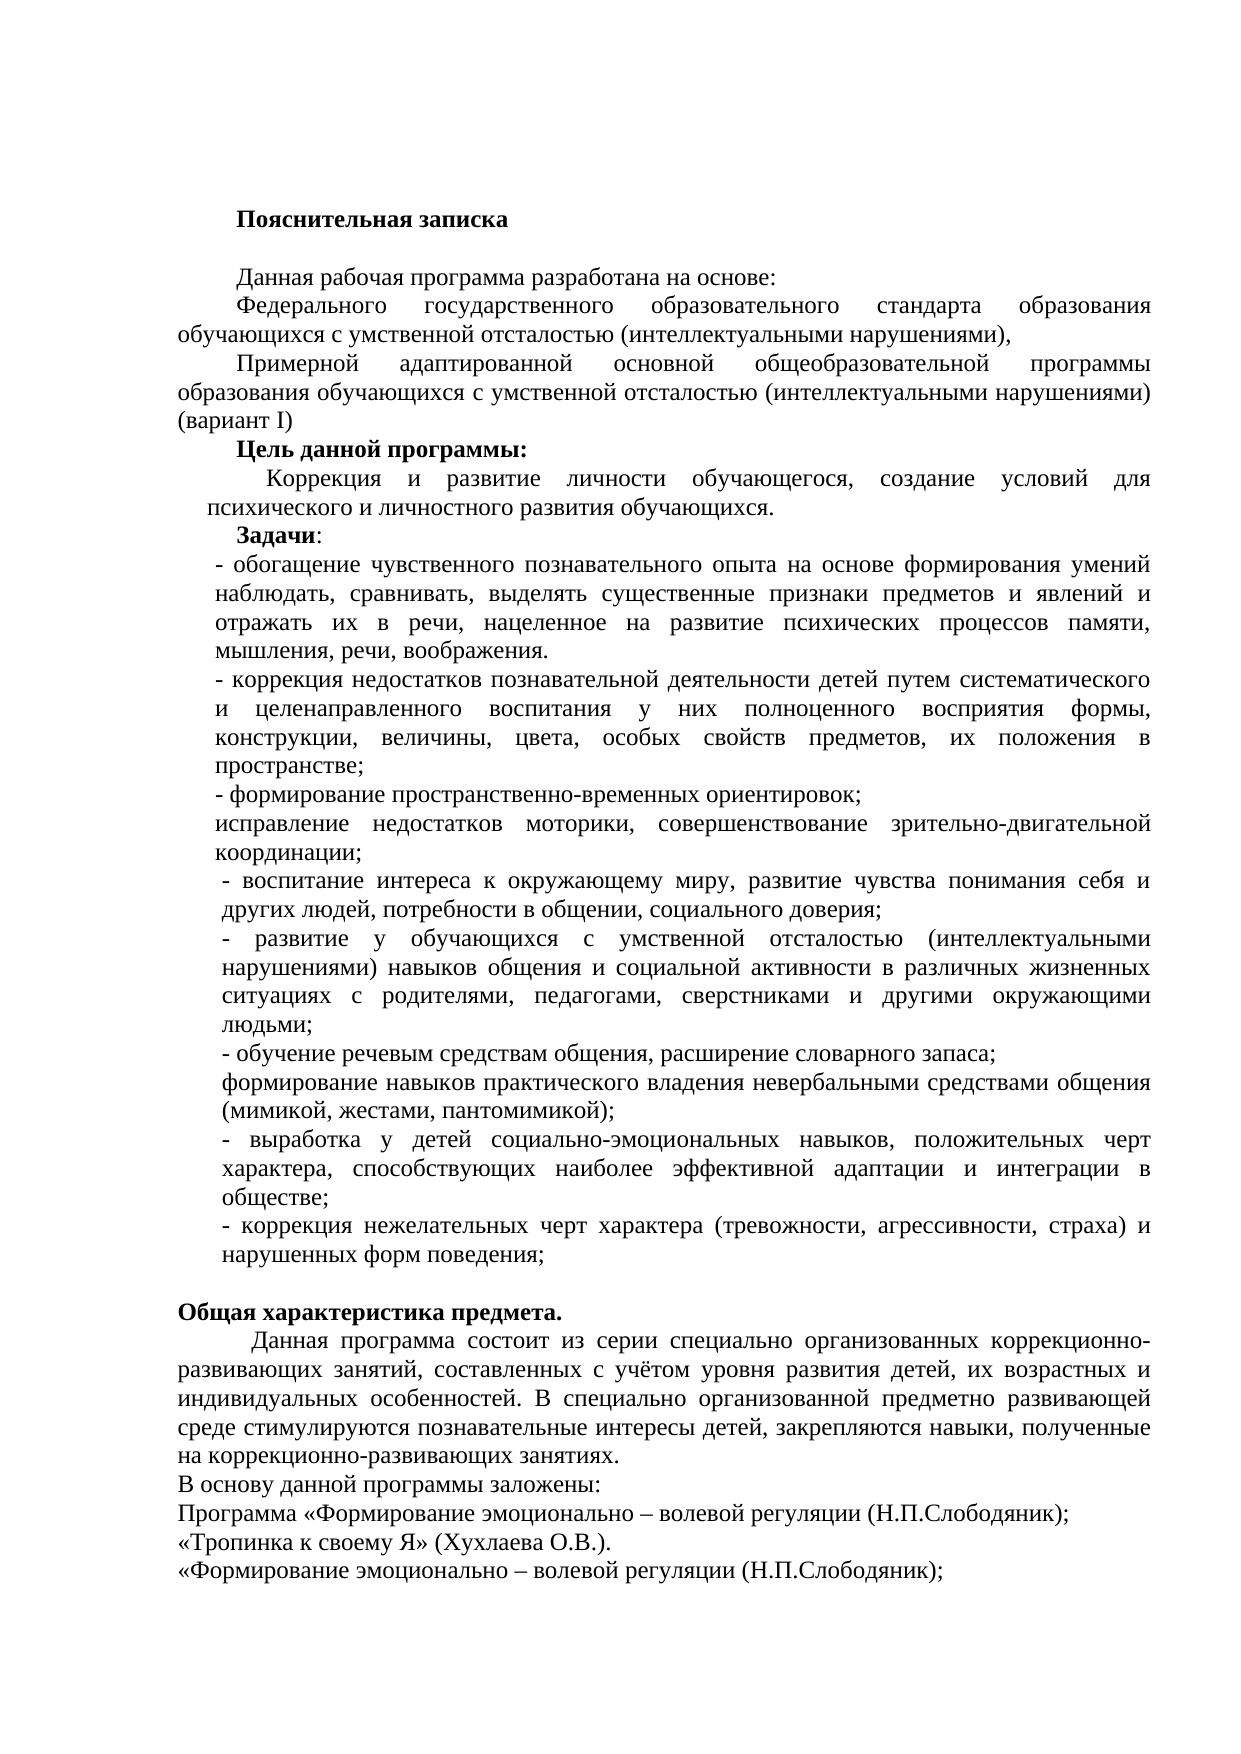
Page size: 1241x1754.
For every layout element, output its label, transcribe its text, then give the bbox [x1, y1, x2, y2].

text - обогащение чувственного познавательного опыта на основе формирования умений наблюдать, сравнивать, выделять существенные признаки предметов и явлений и отражать их в речи, нацеленное на развитие психических процессов памяти, мышления, речи, воображения. [215, 549, 1152, 664]
text Пояснительная записка [177, 204, 1152, 233]
text «Формирование эмоционально – волевой регуляции (Н.П.Слободяник); [177, 1556, 1152, 1584]
text Данная программа состоит из серии специально организованных коррекционно-развивающих занятий, составленных с учётом уровня развития детей, их возрастных и индивидуальных особенностей. В специально организованной предметно развивающей среде стимулируются познавательные интересы детей, закрепляются навыки, полученные на коррекционно-развивающих занятиях. [177, 1326, 1152, 1469]
text - коррекция недостатков познавательной деятельности детей путем систематического и целенаправленного воспитания у них полноценного восприятия формы, конструкции, величины, цвета, особых свойств предметов, их положения в пространстве; [215, 664, 1152, 779]
text Задачи: [236, 521, 1152, 549]
text Программа «Формирование эмоционально – волевой регуляции (Н.П.Слободяник); [177, 1498, 1152, 1527]
text «Тропинка к своему Я» (Хухлаева О.В.). [177, 1527, 1152, 1556]
text - выработка у детей социально-эмоциональных навыков, положительных черт характера, способствующих наиболее эффективной адаптации и интеграции в обществе; [222, 1124, 1152, 1211]
text Общая характеристика предмета. [177, 1297, 1152, 1326]
text - воспитание интереса к окружающему миру, развитие чувства понимания себя и других людей, потребности в общении, социального доверия; [222, 866, 1152, 923]
text В основу данной программы заложены: [177, 1469, 1152, 1498]
text - развитие у обучающихся с умственной отсталостью (интеллектуальными нарушениями) навыков общения и социальной активности в различных жизненных ситуациях с родителями, педагогами, сверстниками и другими окружающими людьми; [222, 923, 1152, 1038]
text исправление недостатков моторики, совершенствование зрительно-двигательной координации; [215, 808, 1152, 866]
text - коррекция нежелательных черт характера (тревожности, агрессивности, страха) и нарушенных форм поведения; [222, 1211, 1152, 1268]
text Федерального государственного образовательного стандарта образования обучающихся с умственной отсталостью (интеллектуальными нарушениями), [177, 291, 1152, 348]
text формирование навыков практического владения невербальными средствами общения (мимикой, жестами, пантомимикой); [222, 1067, 1152, 1124]
text Данная рабочая программа разработана на основе: [177, 262, 1152, 291]
text Примерной адаптированной основной общеобразовательной программы образования обучающихся с умственной отсталостью (интеллектуальными нарушениями) (вариант I) [177, 348, 1152, 434]
text - формирование пространственно-временных ориентировок; [215, 779, 1152, 808]
text - обучение речевым средствам общения, расширение словарного запаса; [222, 1038, 1152, 1067]
text Коррекция и развитие личности обучающегося, создание условий для психического и личностного развития обучающихся. [207, 463, 1152, 521]
text Цель данной программы: [177, 434, 1152, 463]
